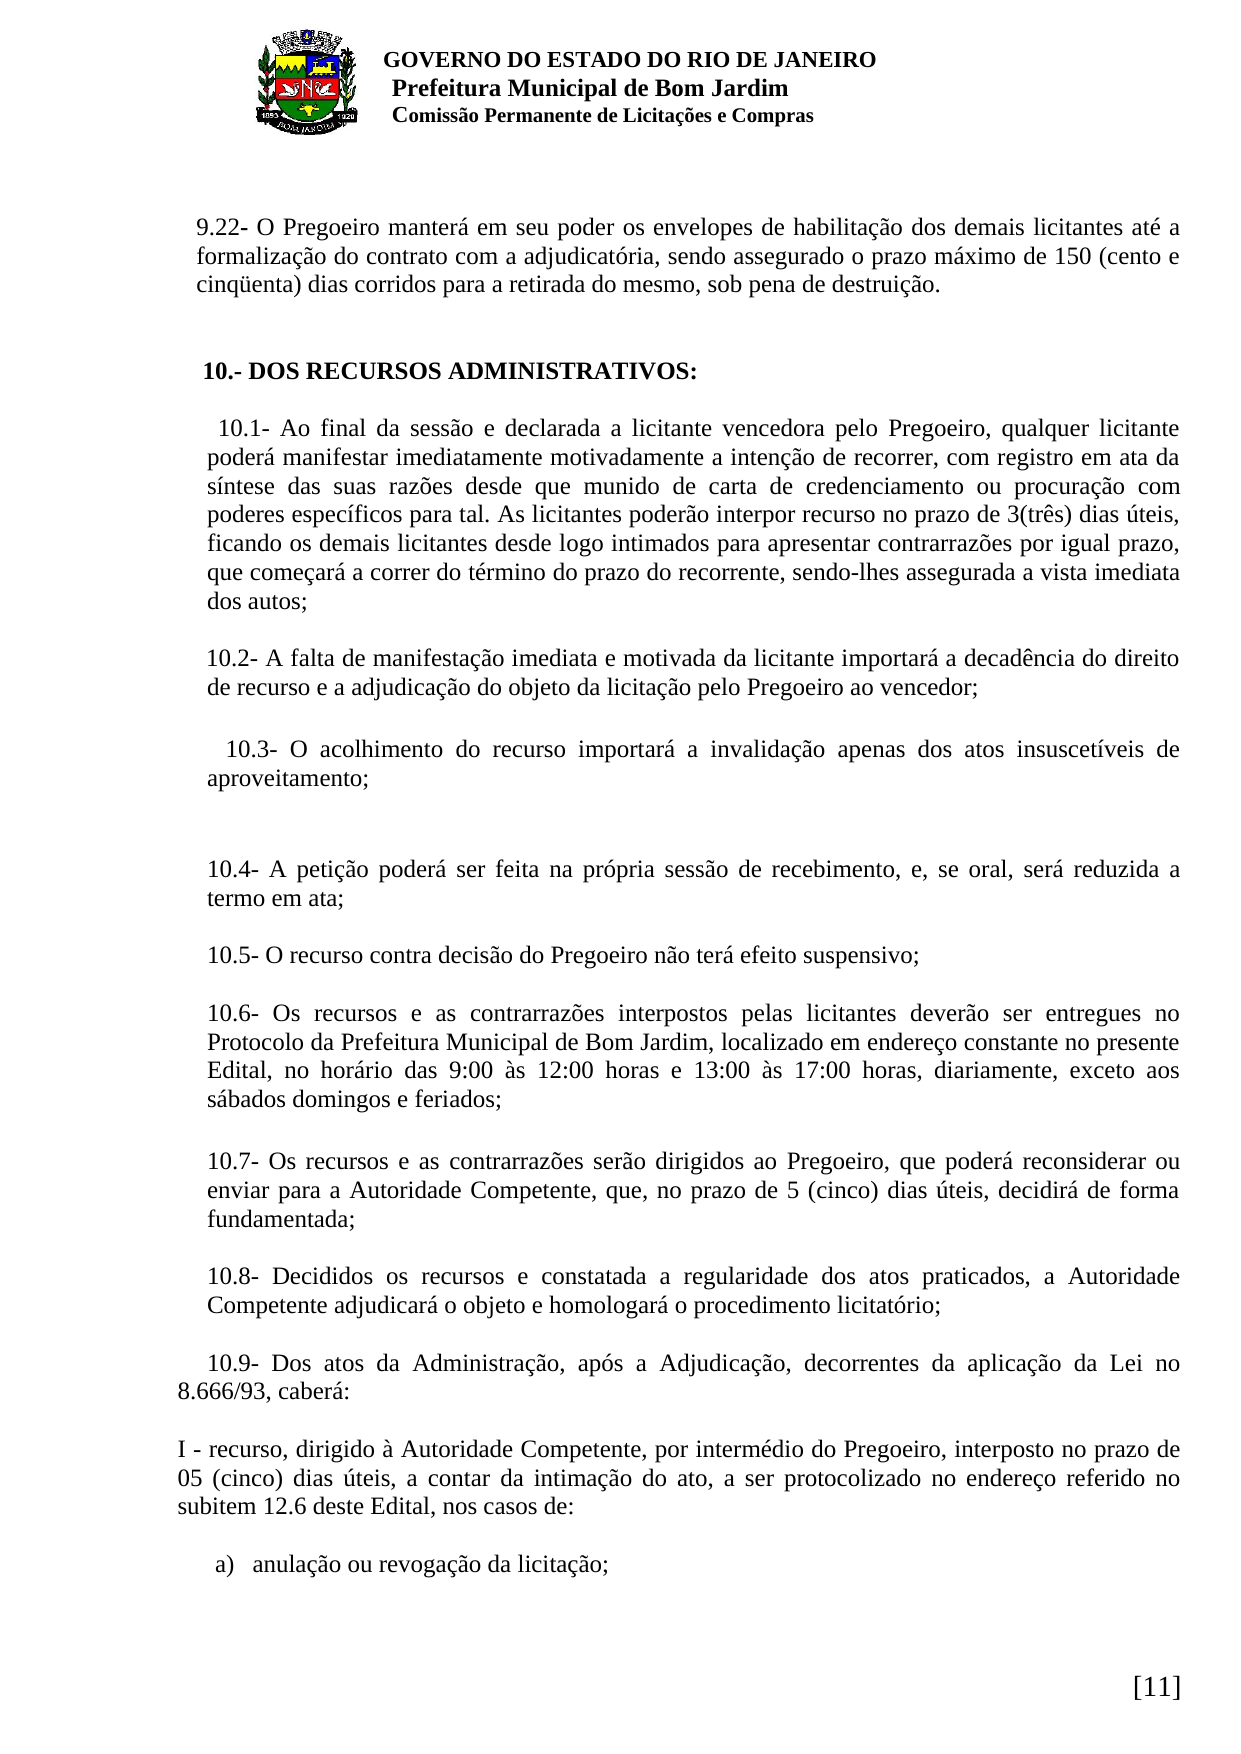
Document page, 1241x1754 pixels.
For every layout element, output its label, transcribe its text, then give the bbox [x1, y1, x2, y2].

text 10.4- A petição poderá ser feita na própria sessão de recebimento, e, se oral, será reduzida a termo em ata; [207, 854, 1181, 912]
text 10.8- Decididos os recursos e constatada a regularidade dos atos praticados, a Autoridade Competente adjudicará o objeto e homologará o procedimento licitatório; [207, 1261, 1181, 1319]
picture [253, 27, 359, 137]
text 10.- DOS RECURSOS ADMINISTRATIVOS: [177, 356, 1181, 384]
text 10.1- Ao final da sessão e declarada a licitante vencedora pelo Pregoeiro, qualquer licitante poderá manifestar imediatamente motivadamente a intenção de recorrer, com registro em ata da síntese das suas razões desde que munido de carta de credenciamento ou procuração com poderes específicos para tal. As licitantes poderão interpor recurso no prazo de 3(três) dias úteis, ficando os demais licitantes desde logo intimados para apresentar contrarrazões por igual prazo, que começará a correr do término do prazo do recorrente, sendo-lhes assegurada a vista imediata dos autos; [177, 413, 1181, 614]
text I - recurso, dirigido à Autoridade Competente, por intermédio do Pregoeiro, interposto no prazo de 05 (cinco) dias úteis, a contar da intimação do ato, a ser protocolizado no endereço referido no subitem 12.6 deste Edital, nos casos de: [177, 1434, 1181, 1520]
text 10.5- O recurso contra decisão do Pregoeiro não terá efeito suspensivo; [207, 940, 1181, 969]
text 10.6- Os recursos e as contrarrazões interpostos pelas licitantes deverão ser entregues no Protocolo da Prefeitura Municipal de Bom Jardim, localizado em endereço constante no presente Edital, no horário das 9:00 às 12:00 horas e 13:00 às 17:00 horas, diariamente, exceto aos sábados domingos e feriados; [207, 998, 1181, 1113]
text 10.9- Dos atos da Administração, após a Adjudicação, decorrentes da aplicação da Lei no 8.666/93, caberá: [177, 1348, 1181, 1405]
text 10.3- O acolhimento do recurso importará a invalidação apenas dos atos insuscetíveis de aproveitamento; [177, 734, 1181, 792]
list anulação ou revogação da licitação; [215, 1549, 1181, 1578]
text 9.22- O Pregoeiro manterá em seu poder os envelopes de habilitação dos demais licitantes até a formalização do contrato com a adjudicatória, sendo assegurado o prazo máximo de 150 (cento e cinqüenta) dias corridos para a retirada do mesmo, sob pena de destruição. [196, 212, 1181, 298]
text 10.7- Os recursos e as contrarrazões serão dirigidos ao Pregoeiro, que poderá reconsiderar ou enviar para a Autoridade Competente, que, no prazo de 5 (cinco) dias úteis, decidirá de forma fundamentada; [207, 1146, 1181, 1233]
text 10.2- A falta de manifestação imediata e motivada da licitante importará a decadência do direito de recurso e a adjudicação do objeto da licitação pelo Pregoeiro ao vencedor; [177, 643, 1181, 701]
